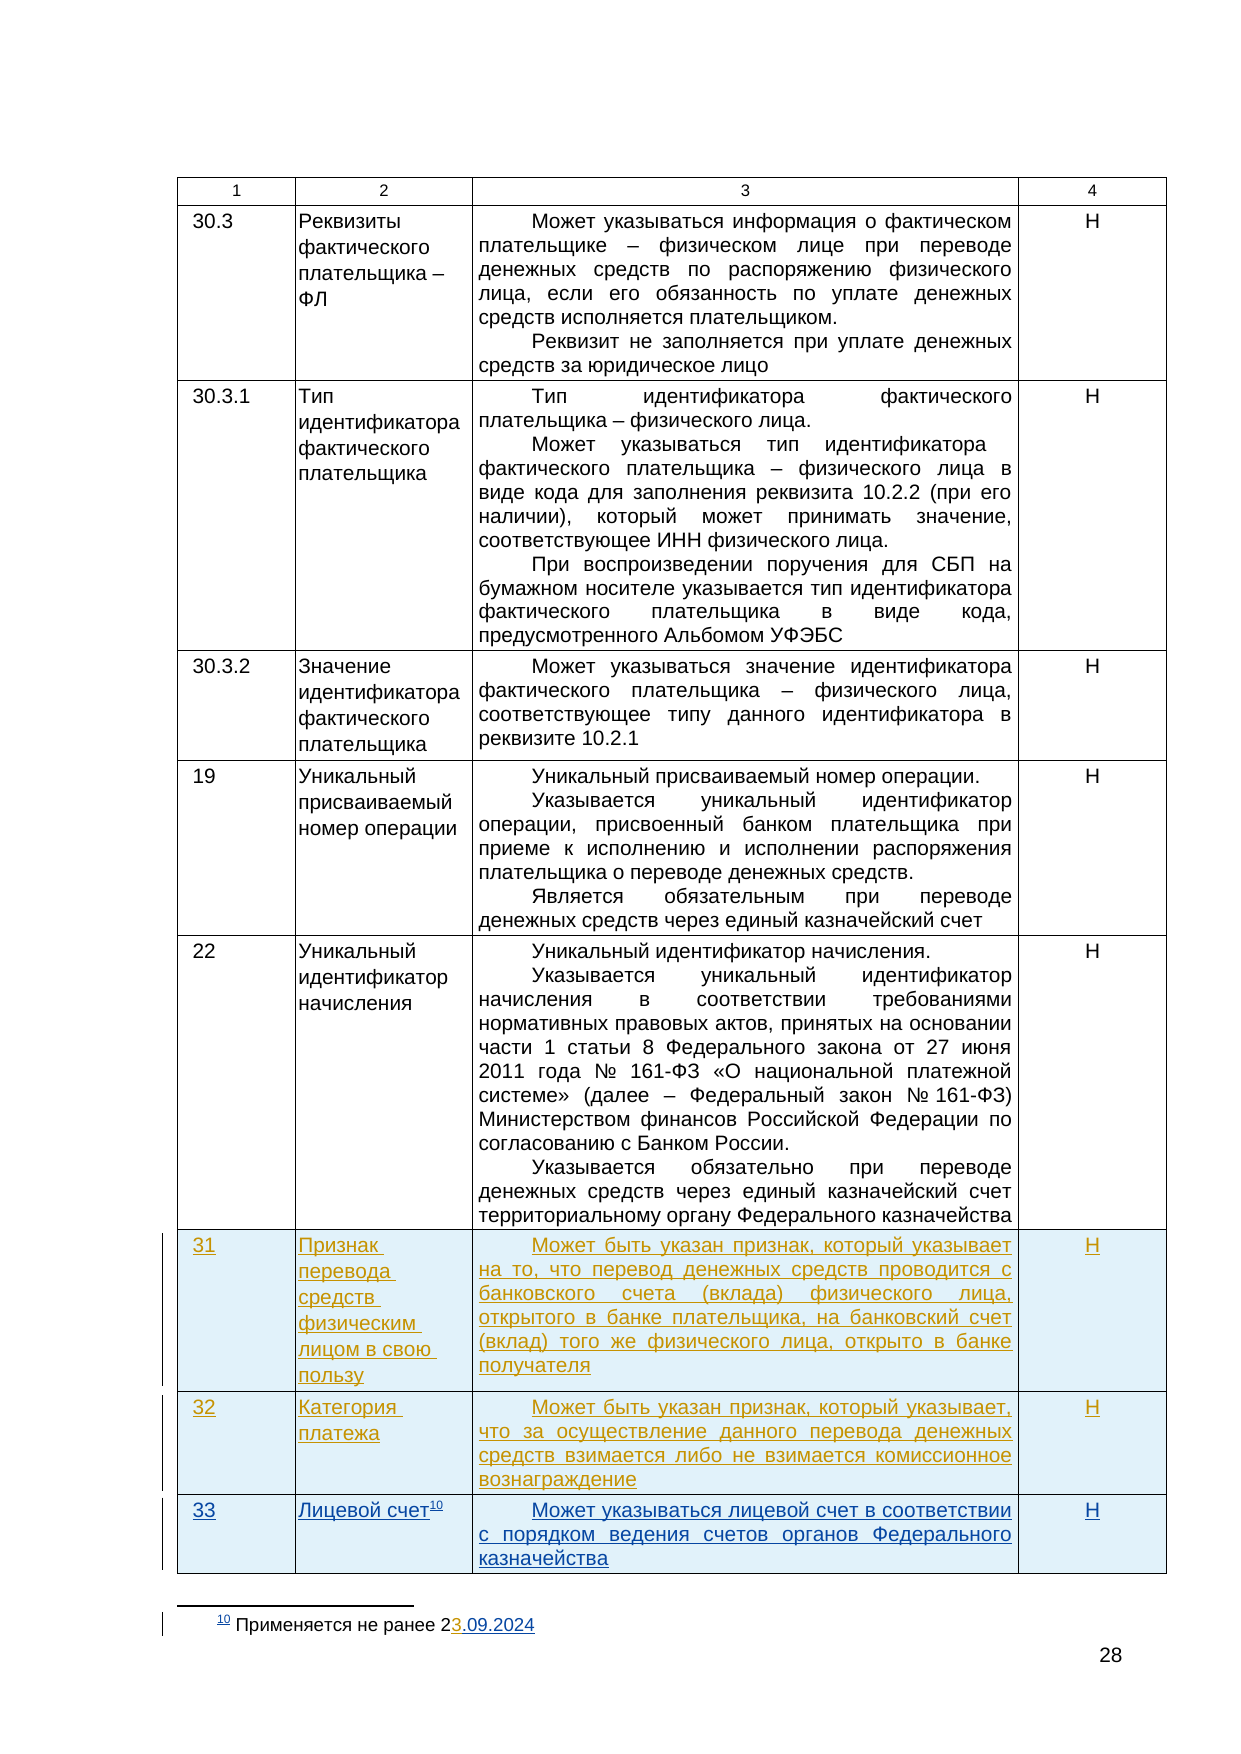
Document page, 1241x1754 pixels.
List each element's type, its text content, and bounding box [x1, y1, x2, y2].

table_cell Может указываться значение идентификатора фактического плательщика – физического лица, соответствующее типу данного идентификатора в реквизите 10.2.1 [473, 651, 1018, 760]
table_cell Н [1019, 936, 1166, 1229]
table_cell Н [1019, 381, 1166, 650]
table_cell 30.3 [178, 206, 295, 380]
table_header 2 [296, 178, 472, 205]
table_cell Уникальный присваиваемый номер операции [296, 761, 472, 935]
table_cell Н [1019, 206, 1166, 380]
table_cell 19 [178, 761, 295, 935]
table_cell Н [1019, 651, 1166, 760]
table_header 3 [473, 178, 1018, 205]
table_cell 22 [178, 936, 295, 1229]
table_cell Тип идентификатора фактического плательщика – физического лица. Может указываться тип идентификатора фактического плательщика – физического лица в виде кода для заполнения реквизита 10.2.2 (при его наличии), который может принимать значение, соответствующее ИНН физического лица. При воспроизведении поручения для СБП на бумажном носителе указывается тип идентификатора фактического плательщика в виде кода, предусмотренного Альбомом УФЭБС [473, 381, 1018, 650]
table_cell Уникальный идентификатор начисления [296, 936, 472, 1229]
table_cell Может указываться информация о фактическом плательщике – физическом лице при переводе денежных средств по распоряжению физического лица, если его обязанность по уплате денежных средств исполняется плательщиком. Реквизит не заполняется при уплате денежных средств за юридическое лицо [473, 206, 1018, 380]
table_header 4 [1019, 178, 1166, 205]
table_cell Уникальный присваиваемый номер операции. Указывается уникальный идентификатор операции, присвоенный банком плательщика при приеме к исполнению и исполнении распоряжения плательщика о переводе денежных средств. Является обязательным при переводе денежных средств через единый казначейский счет [473, 761, 1018, 935]
table_cell Реквизиты фактического плательщика – ФЛ [296, 206, 472, 380]
table_cell 30.3.2 [178, 651, 295, 760]
table_cell Уникальный идентификатор начисления. Указывается уникальный идентификатор начисления в соответствии требованиями нормативных правовых актов, принятых на основании части 1 статьи 8 Федерального закона от 27 июня 2011 года № 161-ФЗ «О национальной платежной системе» (далее – Федеральный закон № 161-ФЗ) Министерством финансов Российской Федерации по согласованию с Банком России. Указывается обязательно при переводе денежных средств через единый казначейский счет территориальному органу Федерального казначейства [473, 936, 1018, 1229]
table_cell Тип идентификатора фактического плательщика [296, 381, 472, 650]
table_cell 30.3.1 [178, 381, 295, 650]
table_cell Н [1019, 761, 1166, 935]
table_cell Значение идентификатора фактического плательщика [296, 651, 472, 760]
table_header 1 [178, 178, 295, 205]
